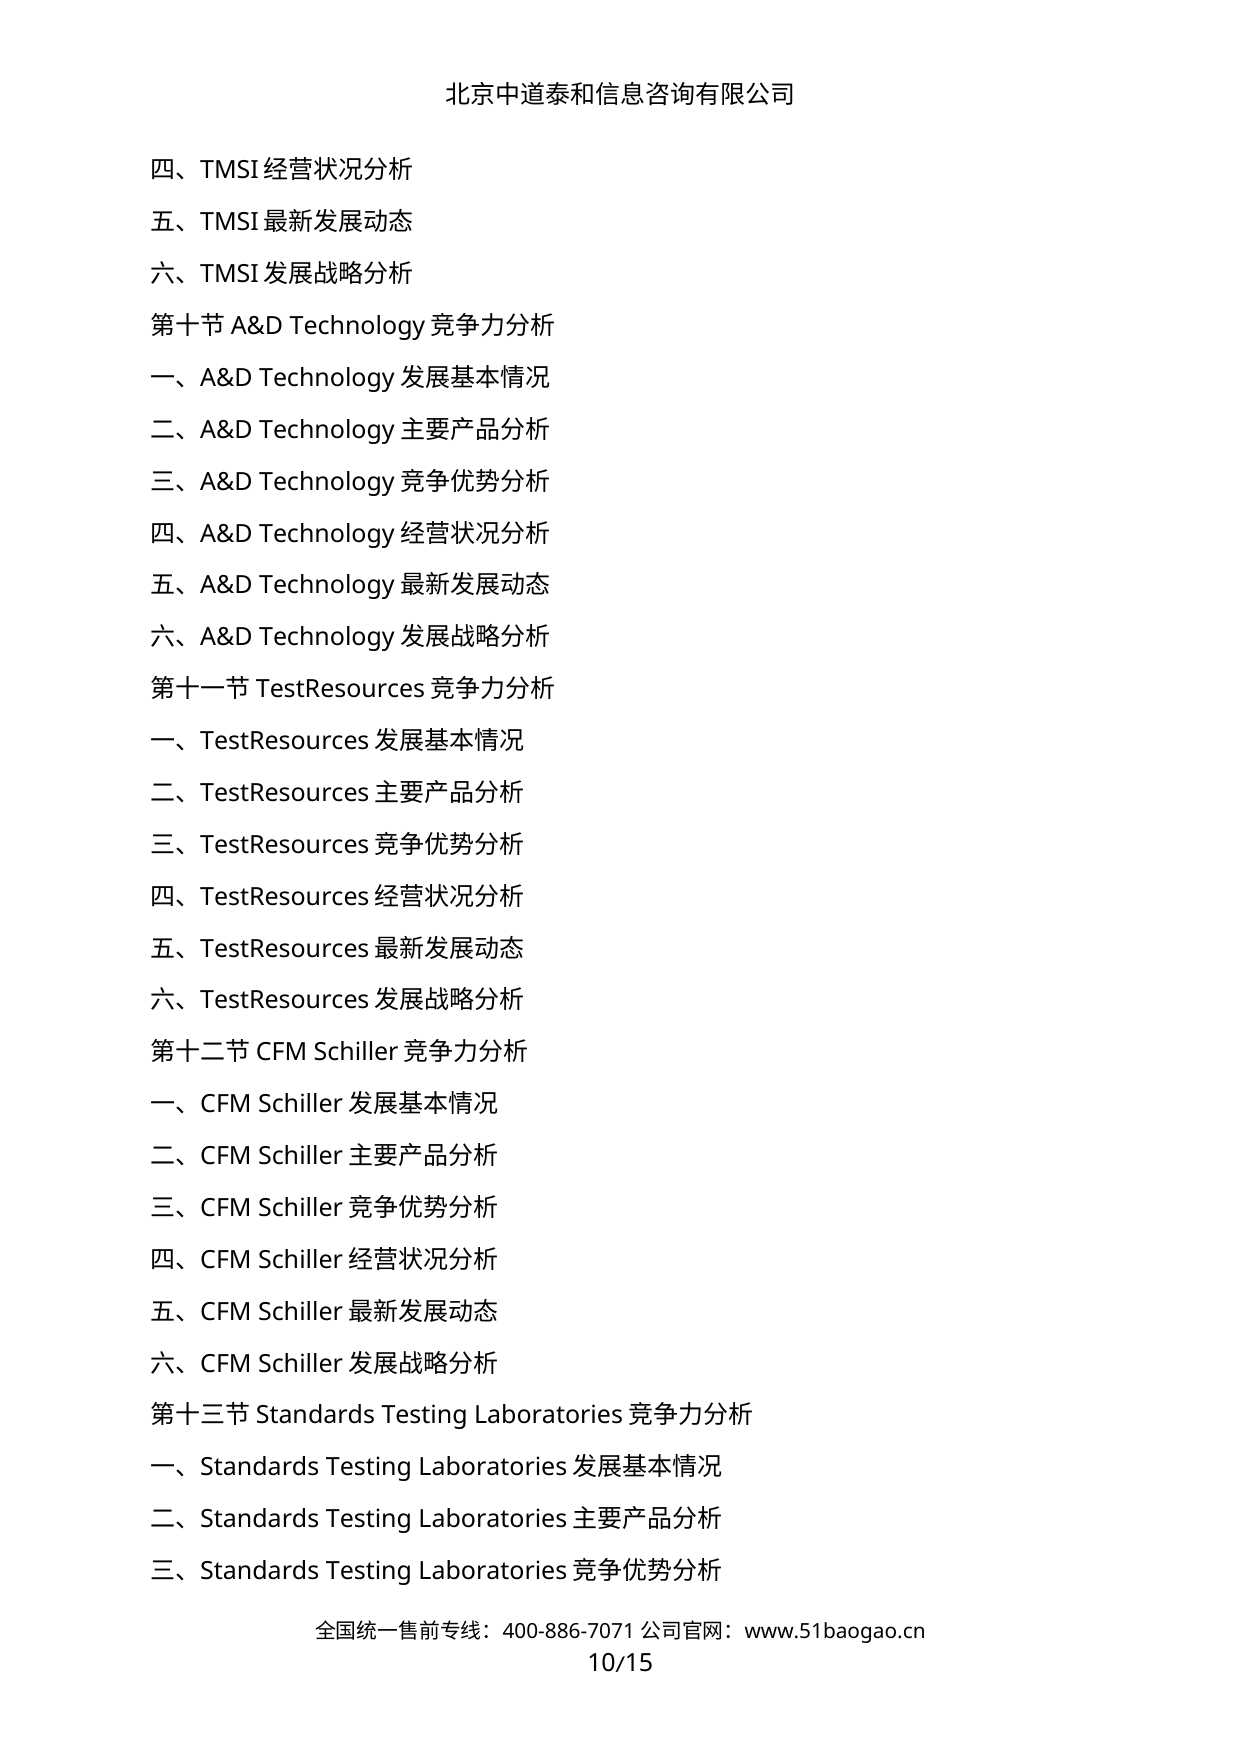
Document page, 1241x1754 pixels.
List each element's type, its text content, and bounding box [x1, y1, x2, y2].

text 一、A&D Technology发展基本情况 [150, 357, 1090, 394]
text 五、A&D Technology最新发展动态 [150, 565, 1090, 601]
text 二、TestResources主要产品分析 [150, 772, 1090, 809]
text 二、Standards Testing Laboratories主要产品分析 [150, 1499, 1090, 1535]
text 一、Standards Testing Laboratories发展基本情况 [150, 1447, 1090, 1483]
text 六、TestResources发展战略分析 [150, 980, 1090, 1016]
text 一、TestResources发展基本情况 [150, 721, 1090, 757]
text 五、TMSI最新发展动态 [150, 202, 1090, 238]
text 三、A&D Technology竞争优势分析 [150, 461, 1090, 497]
text 四、TMSI经营状况分析 [150, 150, 1090, 186]
text 第十三节 Standards Testing Laboratories竞争力分析 [150, 1395, 1090, 1431]
text 三、Standards Testing Laboratories竞争优势分析 [150, 1551, 1090, 1587]
text 六、CFM Schiller发展战略分析 [150, 1343, 1090, 1379]
text 三、TestResources竞争优势分析 [150, 824, 1090, 861]
text 二、CFM Schiller主要产品分析 [150, 1136, 1090, 1172]
text 三、CFM Schiller竞争优势分析 [150, 1187, 1090, 1224]
text 四、A&D Technology经营状况分析 [150, 513, 1090, 549]
text 一、CFM Schiller发展基本情况 [150, 1084, 1090, 1120]
text 四、CFM Schiller经营状况分析 [150, 1239, 1090, 1276]
text 四、TestResources经营状况分析 [150, 876, 1090, 912]
text 第十一节 TestResources竞争力分析 [150, 669, 1090, 705]
text 第十二节 CFM Schiller竞争力分析 [150, 1032, 1090, 1068]
text 第十节 A&D Technology竞争力分析 [150, 306, 1090, 342]
text 六、A&D Technology发展战略分析 [150, 617, 1090, 653]
text 六、TMSI发展战略分析 [150, 254, 1090, 290]
text 二、A&D Technology主要产品分析 [150, 409, 1090, 446]
text 五、TestResources最新发展动态 [150, 928, 1090, 964]
text 五、CFM Schiller最新发展动态 [150, 1291, 1090, 1327]
